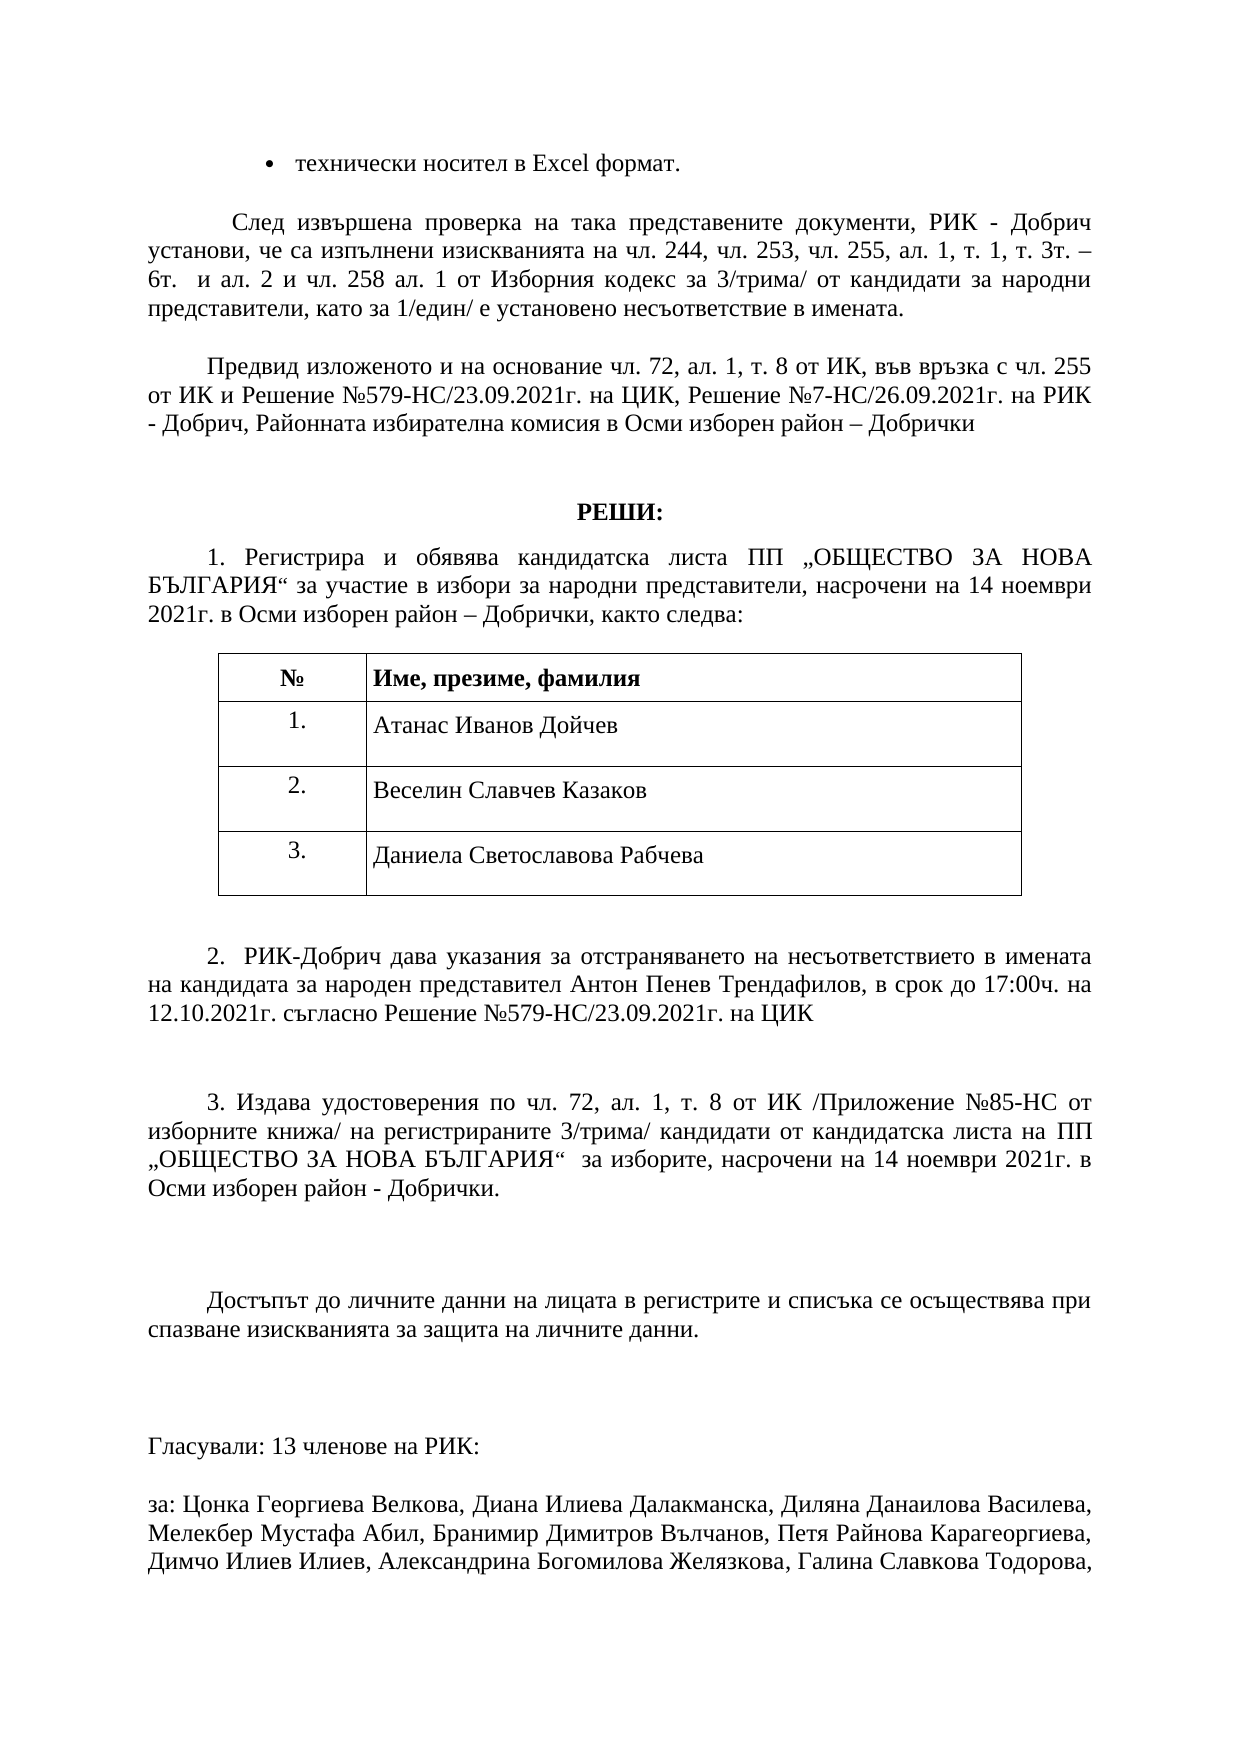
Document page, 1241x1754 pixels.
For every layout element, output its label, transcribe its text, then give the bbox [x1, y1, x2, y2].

table_cell [219, 832, 366, 895]
text След извършена проверка на така представените документи, РИК - Добрич установи, че са изпълнени изискванията на чл. 244, чл. 253, чл. 255, ал. 1, т. 1, т. 3т. – 6т. и ал. 2 и чл. 258 ал. 1 от Изборния кодекс за 3/трима/ от кандидати за народни представители, като за 1/един/ е установено несъответствие в имената. [148, 207, 1093, 322]
text РЕШИ: [148, 497, 1093, 526]
text Предвид изложеното и на основание чл. 72, ал. 1, т. 8 от ИК, във връзка с чл. 255 от ИК и Решение №579-НС/23.09.2021г. на ЦИК, Решение №7-НС/26.09.2021г. на РИК - Добрич, Районната избирателна комисия в Осми изборен район – Добрички [148, 351, 1093, 437]
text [148, 1489, 1093, 1575]
text Гласували: 13 членове на РИК: [148, 1431, 1093, 1460]
list технически носител в Еxcel формат. [148, 148, 1093, 176]
list 1. Регистрира и обявява кандидатска листа ПП „ОБЩЕСТВО ЗА НОВА БЪЛГАРИЯ“ за участие в избори за народни представители, насрочени на 14 ноември 2021г. в Осми изборен район – Добрички, както следва: [148, 542, 1093, 628]
text Достъпът до личните данни на лицата в регистрите и списъка се осъществява при спазване изискванията за защита на личните данни. [148, 1285, 1093, 1342]
table_cell Даниела Светославова Рабчева [367, 832, 1021, 895]
table_cell [219, 702, 366, 766]
table_cell [219, 767, 366, 831]
table_cell Атанас Иванов Дойчев [367, 702, 1021, 766]
text 2. РИК-Добрич дава указания за отстраняването на несъответствието в имената на кандидата за народен представител Антон Пенев Трендафилов, в срок до 17:00ч. на 12.10.2021г. съгласно Решение №579-НС/23.09.2021г. на ЦИК [148, 941, 1093, 1027]
table_cell Веселин Славчев Казаков [367, 767, 1021, 831]
table_header № [219, 654, 366, 701]
table_header Име, презиме, фамилия [367, 654, 1021, 701]
text 3. Издава удостоверения по чл. 72, ал. 1, т. 8 от ИК /Приложение №85-НС от изборните книжа/ на регистрираните 3/трима/ кандидати от кандидатска листа на ПП „ОБЩЕСТВО ЗА НОВА БЪЛГАРИЯ“ за изборите, насрочени на 14 ноември 2021г. в Осми изборен район - Добрички. [148, 1087, 1093, 1202]
